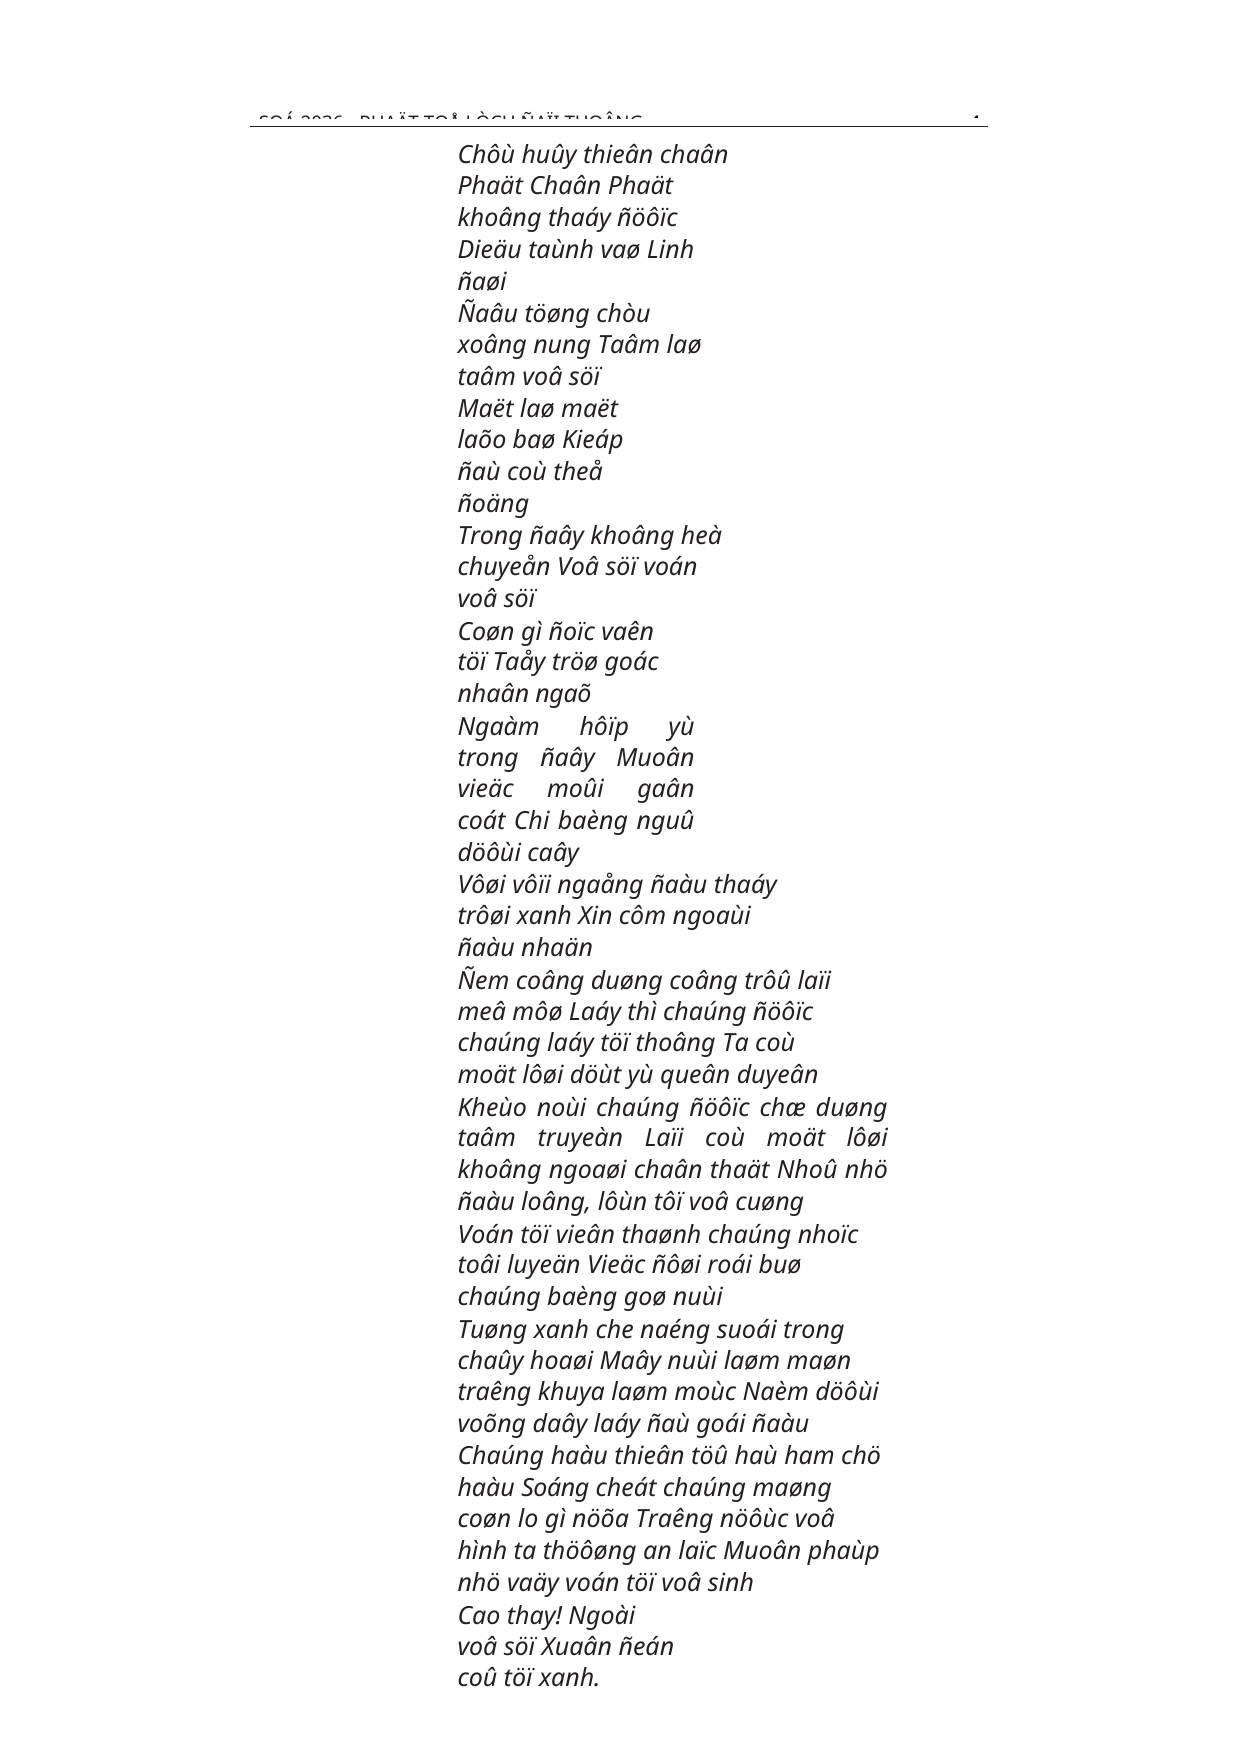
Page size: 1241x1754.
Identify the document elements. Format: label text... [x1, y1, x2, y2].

text Vôøi vôïi ngaång ñaàu thaáy trôøi xanh Xin côm ngoaùi ñaàu nhaän [457, 868, 798, 964]
text Kheùo noùi chaúng ñöôïc chæ duøng taâm truyeàn Laïi coù moät lôøi khoâng ngoaøi chaân thaät Nhoû nhö ñaàu loâng, lôùn tôï voâ cuøng [457, 1091, 888, 1218]
text Trong ñaây khoâng heà chuyeån Voâ söï voán voâ söï [457, 519, 743, 614]
text Ñaâu töøng chòu xoâng nung Taâm laø taâm voâ söï [457, 297, 718, 392]
text Ñem coâng duøng coâng trôû laïi meâ môø Laáy thì chaúng ñöôïc chaúng laáy töï thoâng Ta coù moät lôøi döùt yù queân duyeân [457, 964, 854, 1091]
text Maët laø maët laõo baø Kieáp ñaù coù theå ñoäng [457, 392, 667, 519]
text Chôù huûy thieân chaân Phaät Chaân Phaät khoâng thaáy ñöôïc Dieäu taùnh vaø Linh ñaøi [457, 138, 745, 297]
text Ngaàm hôïp yù trong ñaây Muoân vieäc moûi gaân coát Chi baèng nguû döôùi caây [457, 710, 694, 868]
text Voán töï vieân thaønh chaúng nhoïc toâi luyeän Vieäc ñôøi roái buø chaúng baèng goø nuùi [457, 1218, 862, 1313]
text Tuøng xanh che naéng suoái trong chaûy hoaøi Maây nuùi laøm maøn traêng khuya laøm moùc Naèm döôùi voõng daây laáy ñaù goái ñaàu Chaúng haàu thieân töû haù ham chö haàu Soáng cheát chaúng maøng coøn lo gì nöõa Traêng nöôùc voâ hình ta thöôøng an laïc Muoân phaùp nhö vaäy voán töï voâ sinh [457, 1313, 882, 1599]
text Cao thay! Ngoài voâ söï Xuaân ñeán coû töï xanh. [457, 1599, 676, 1694]
text Coøn gì ñoïc vaên töï Taåy tröø goác nhaân ngaõ [457, 614, 679, 710]
